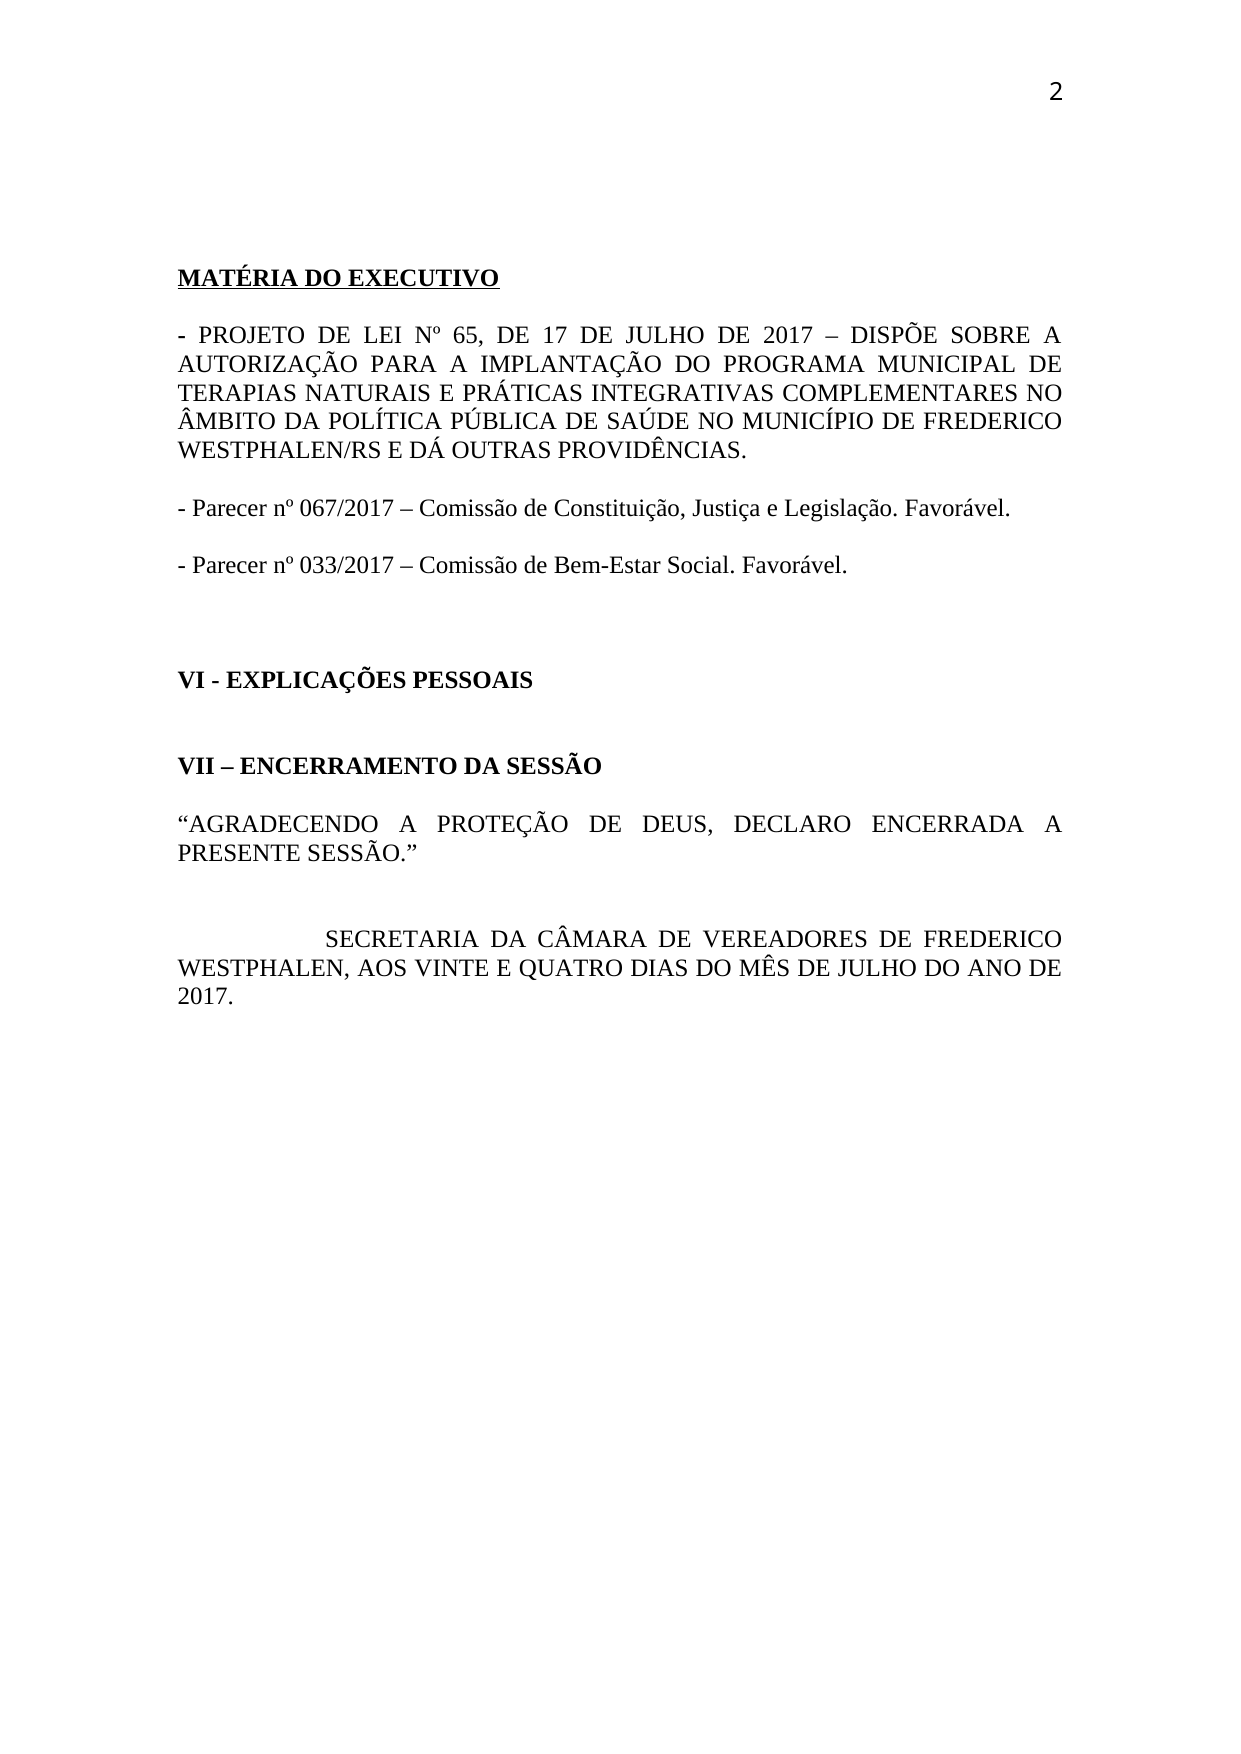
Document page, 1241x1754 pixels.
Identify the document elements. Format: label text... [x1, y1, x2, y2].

text - Parecer nº 033/2017 – Comissão de Bem-Estar Social. Favorável. [177, 550, 1063, 579]
text “AGRADECENDO A PROTEÇÃO DE DEUS, DECLARO ENCERRADA A PRESENTE SESSÃO.” [177, 809, 1063, 866]
text VI - EXPLICAÇÕES PESSOAIS [177, 665, 1063, 694]
text - PROJETO DE LEI Nº 65, DE 17 DE JULHO DE 2017 – DISPÕE SOBRE A AUTORIZAÇÃO PARA A IMPLANTAÇÃO DO PROGRAMA MUNICIPAL DE TERAPIAS NATURAIS E PRÁTICAS INTEGRATIVAS COMPLEMENTARES NO ÂMBITO DA POLÍTICA PÚBLICA DE SAÚDE NO MUNICÍPIO DE FREDERICO WESTPHALEN/RS E DÁ OUTRAS PROVIDÊNCIAS. [177, 320, 1063, 464]
text MATÉRIA DO EXECUTIVO [177, 263, 1063, 291]
text - Parecer nº 067/2017 – Comissão de Constituição, Justiça e Legislação. Favorável. [177, 493, 1063, 521]
text SECRETARIA DA CÂMARA DE VEREADORES DE FREDERICO WESTPHALEN, AOS VINTE E QUATRO DIAS DO MÊS DE JULHO DO ANO DE 2017. [177, 924, 1063, 1010]
text VII – ENCERRAMENTO DA SESSÃO [177, 751, 1063, 780]
